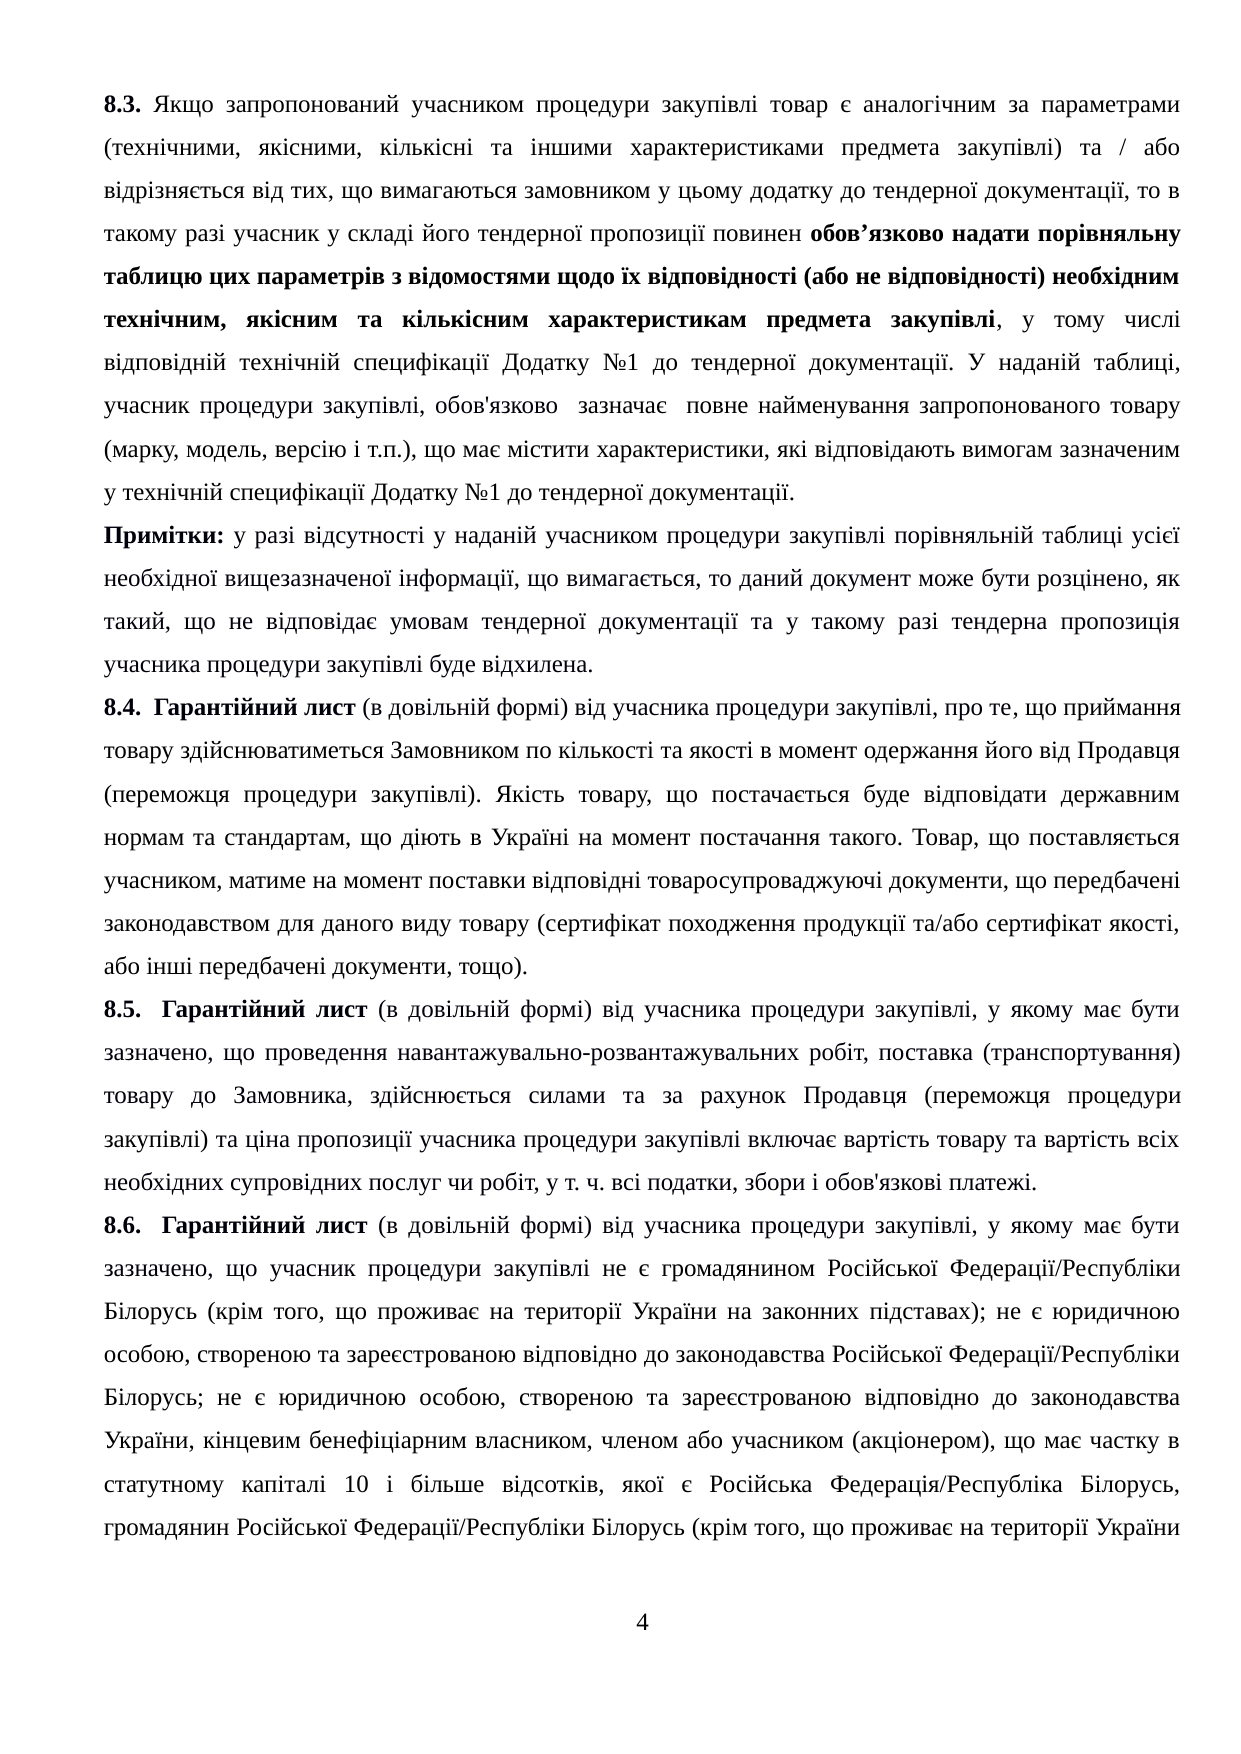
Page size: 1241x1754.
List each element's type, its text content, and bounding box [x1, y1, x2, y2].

text 8.4. Гарантійний лист (в довільній формі) від учасника процедури закупівлі, про те, що приймання товару здійснюватиметься Замовником по кількості та якості в момент одержання його від Продавця (переможця процедури закупівлі). Якість товару, що постачається буде відповідати державним нормам та стандартам, що діють в Україні на момент постачання такого. Товар, що поставляється учасником, матиме на момент поставки відповідні товаросупроваджуючі документи, що передбачені законодавством для даного виду товару (сертифікат походження продукції та/або сертифікат якості, або інші передбачені документи, тощо). [103, 692, 1181, 980]
text 8.5. Гарантійний лист (в довільній формі) від учасника процедури закупівлі, у якому має бути зазначено, що проведення навантажувально-розвантажувальних робіт, поставка (транспортування) товару до Замовника, здійснюється силами та за рахунок Продавця (переможця процедури закупівлі) та ціна пропозиції учасника процедури закупівлі включає вартість товару та вартість всіх необхідних супровідних послуг чи робіт, у т. ч. всі податки, збори і обов'язкові платежі. [103, 994, 1181, 1196]
text 8.3. Якщо запропонований учасником процедури закупівлі товар є аналогічним за параметрами (технічними, якісними, кількісні та іншими характеристиками предмета закупівлі) та / або відрізняється від тих, що вимагаються замовником у цьому додатку до тендерної документації, то в такому разі учасник у складі його тендерної пропозиції повинен обов’язково надати порівняльну таблицю цих параметрів з відомостями щодо їх відповідності (або не відповідності) необхідним технічним, якісним та кількісним характеристикам предмета закупівлі, у тому числі відповідній технічній специфікації Додатку №1 до тендерної документації. У наданій таблиці, учасник процедури закупівлі, обов'язково зазначає повне найменування запропонованого товару (марку, модель, версію і т.п.), що має містити характеристики, які відповідають вимогам зазначеним у технічній специфікації Додатку №1 до тендерної документації. [103, 89, 1181, 506]
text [103, 1210, 1181, 1541]
text Примітки: у разі відсутності у наданій учасником процедури закупівлі порівняльній таблиці усієї необхідної вищезазначеної інформації, що вимагається, то даний документ може бути розцінено, як такий, що не відповідає умовам тендерної документації та у такому разі тендерна пропозиція учасника процедури закупівлі буде відхилена. [103, 520, 1181, 678]
